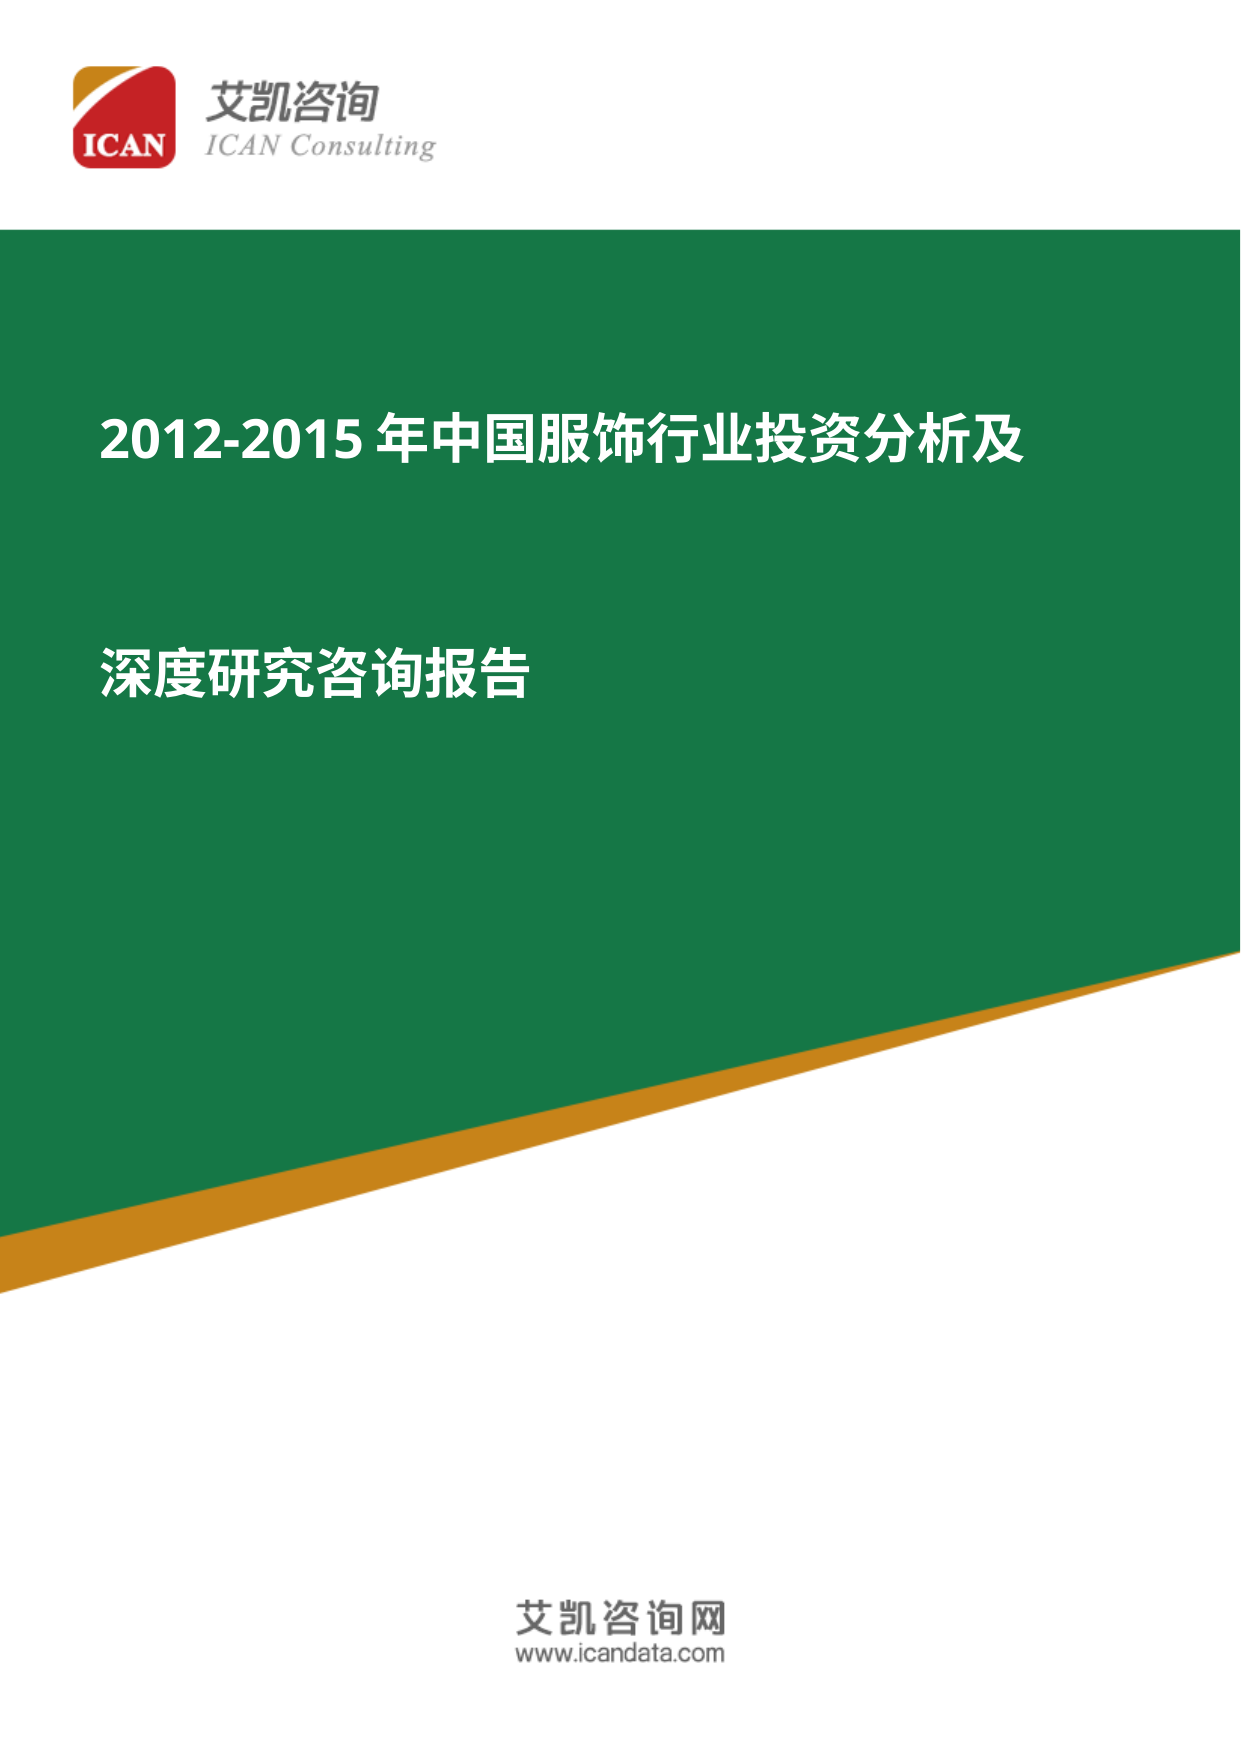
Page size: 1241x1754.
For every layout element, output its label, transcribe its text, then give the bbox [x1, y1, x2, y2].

subtitle 2012-2015年中国服饰行业投资分析及深度研究咨询报告 [99, 386, 1053, 718]
picture [0, 5, 1241, 1754]
